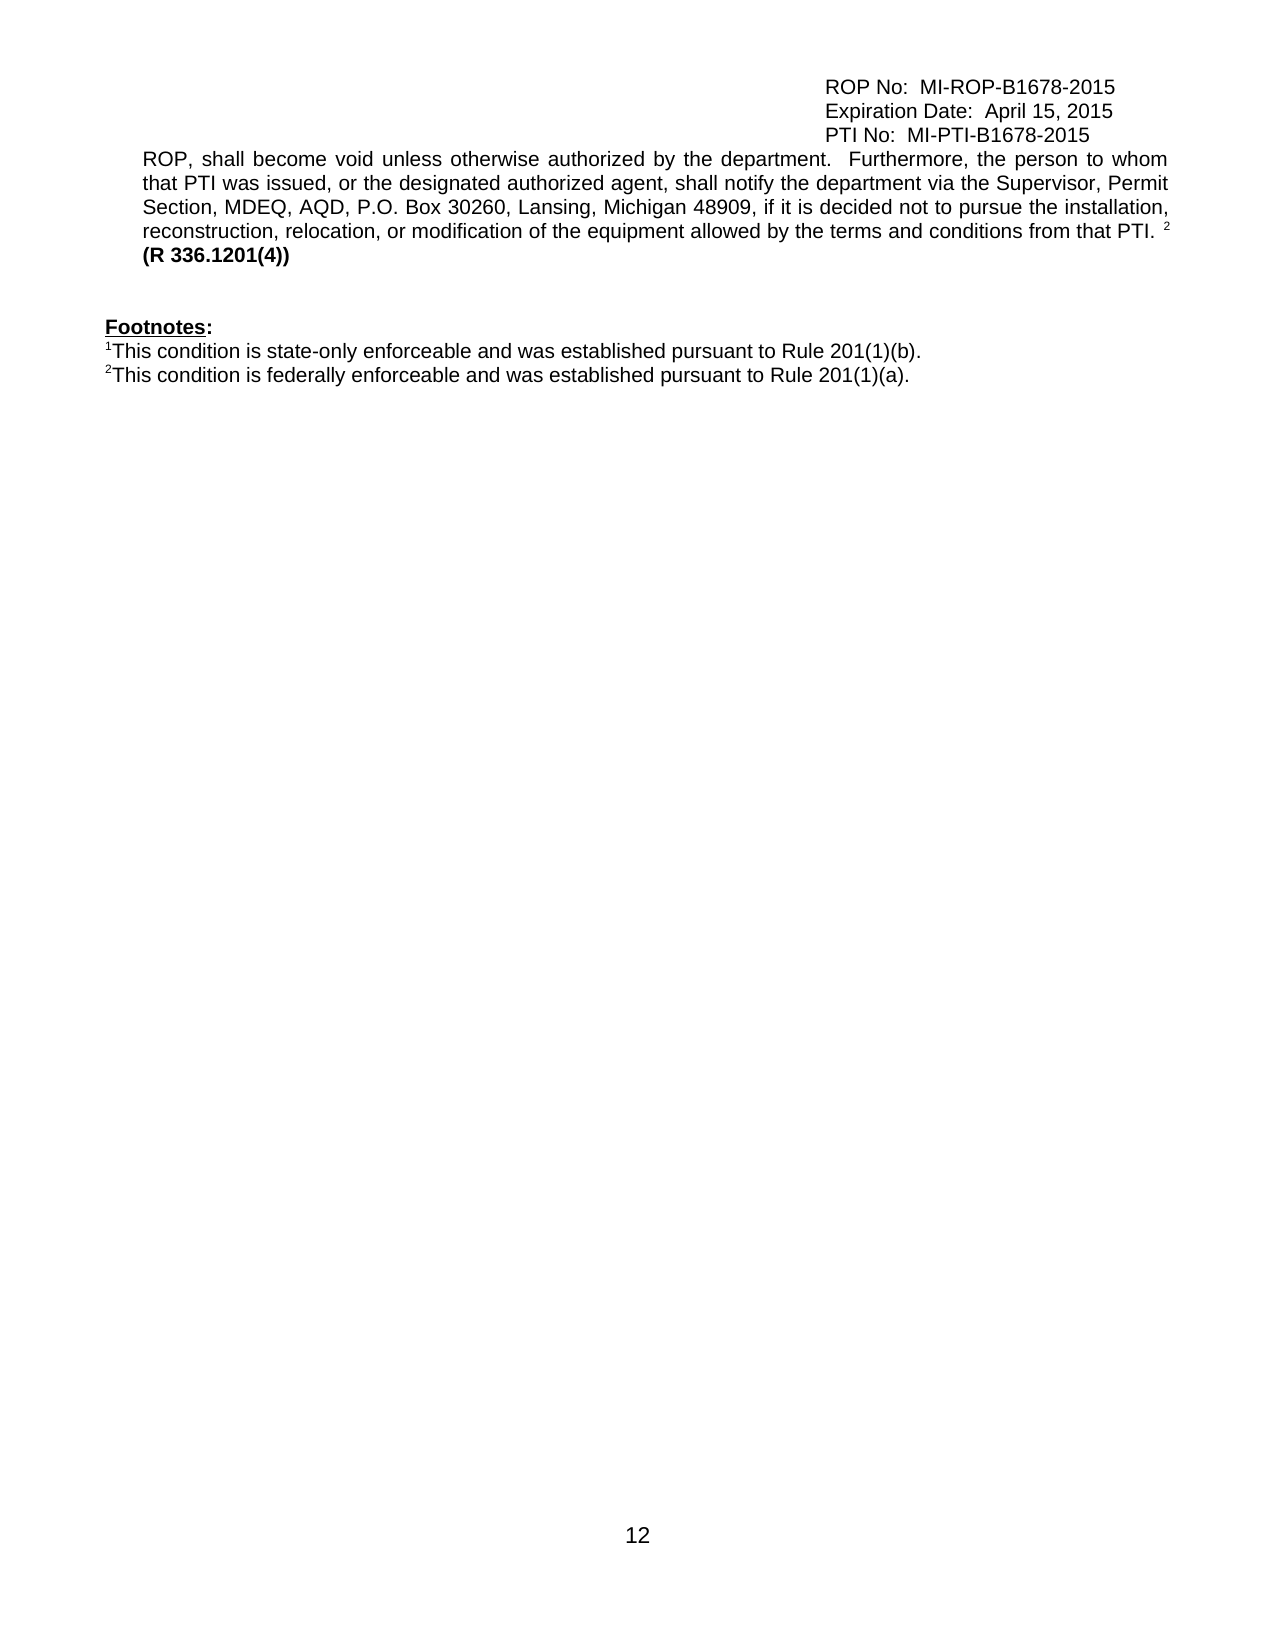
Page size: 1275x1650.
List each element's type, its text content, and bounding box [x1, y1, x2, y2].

text 1This condition is state-only enforceable and was established pursuant to Rule 201(1)(b). [105, 338, 1170, 362]
text Footnotes: [105, 314, 1170, 338]
text 2This condition is federally enforceable and was established pursuant to Rule 201(1)(a). [105, 362, 1170, 386]
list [105, 147, 1170, 267]
